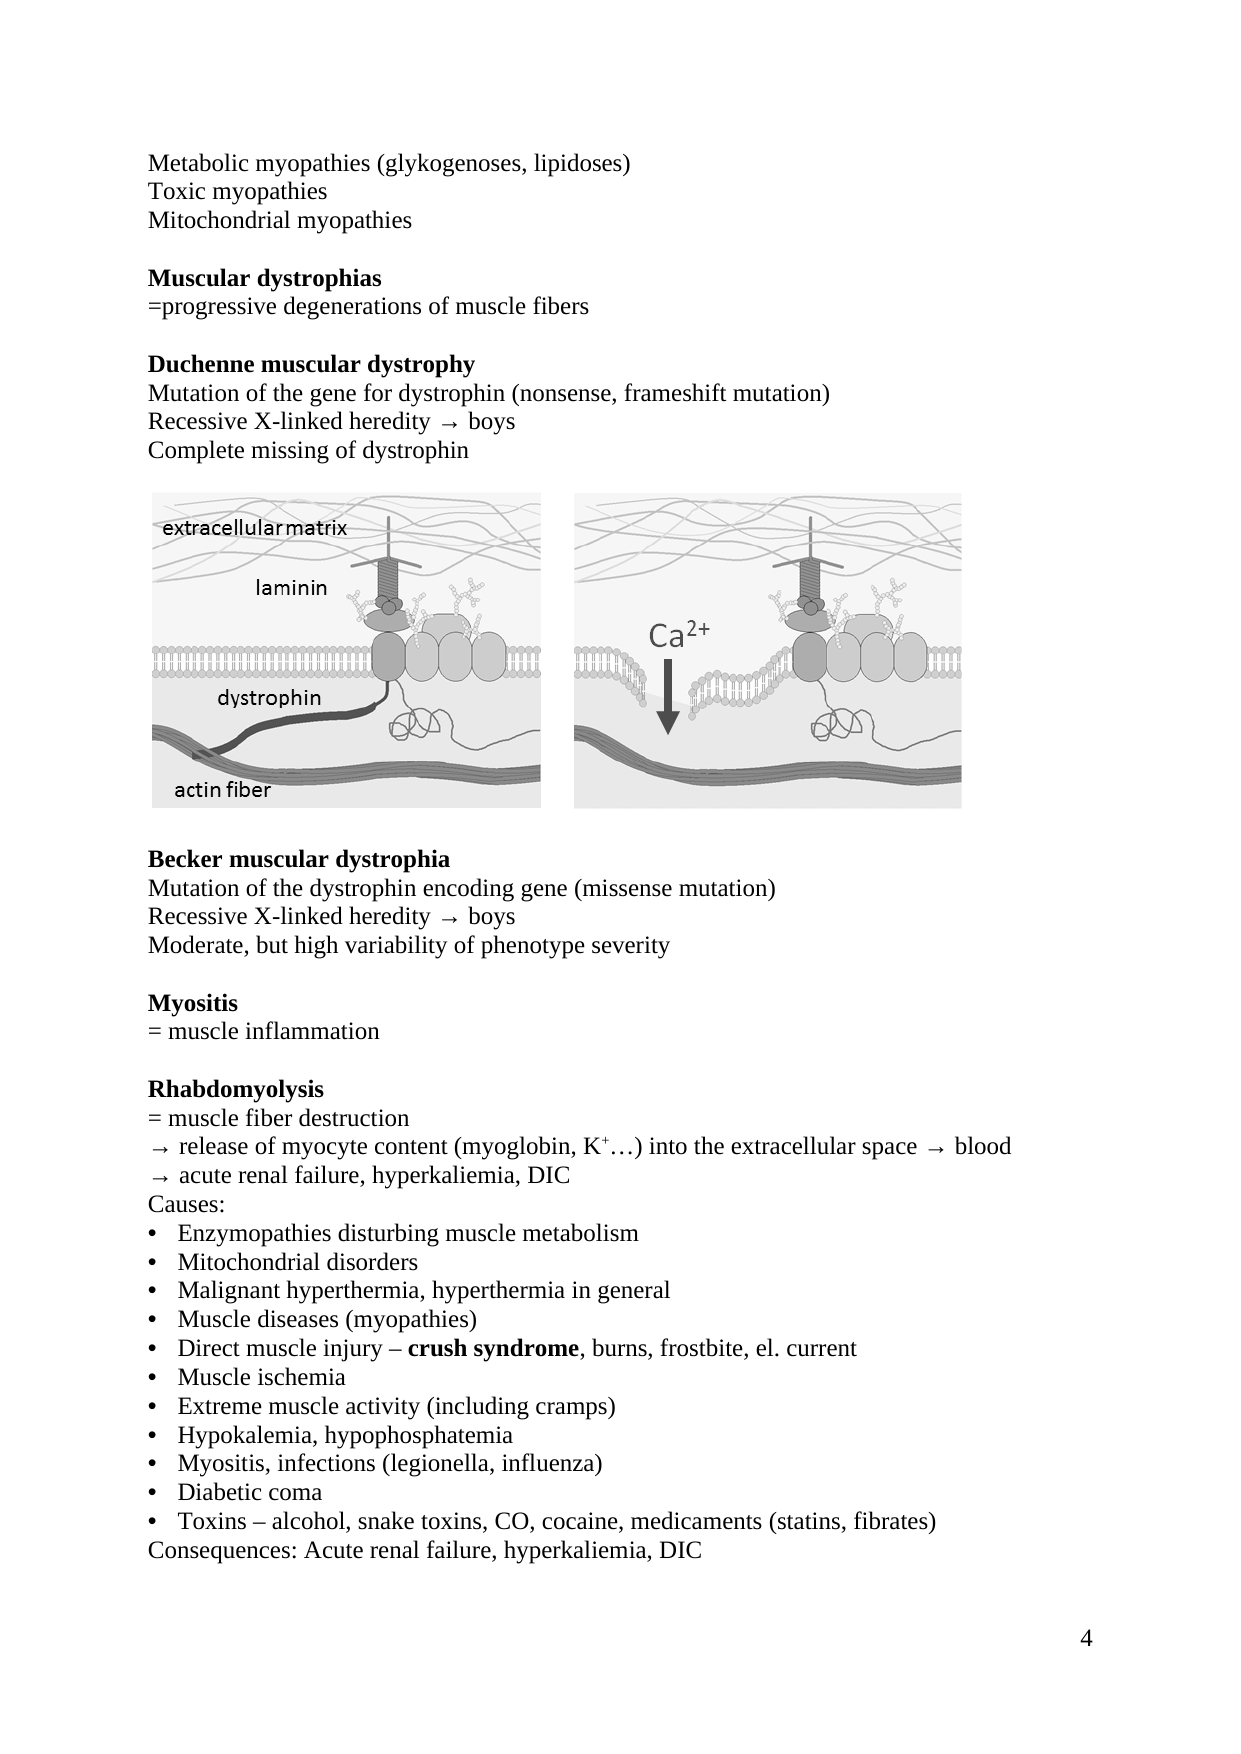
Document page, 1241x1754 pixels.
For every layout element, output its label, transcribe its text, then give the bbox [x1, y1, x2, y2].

list Muscle diseases (myopathies) [148, 1304, 1093, 1333]
text Mitochondrial myopathies [148, 205, 1093, 234]
text Mutation of the gene for dystrophin (nonsense, frameshift mutation) [148, 378, 1093, 406]
list Mitochondrial disorders [148, 1246, 1093, 1275]
text Muscular dystrophias [148, 263, 1093, 291]
list Enzymopathies disturbing muscle metabolism [148, 1218, 1093, 1246]
text Becker muscular dystrophia [148, 844, 1093, 873]
list Extreme muscle activity (including cramps) [148, 1391, 1093, 1419]
text Complete missing of dystrophin [148, 435, 1093, 464]
text Recessive X-linked heredity → boys [148, 406, 1093, 435]
list Malignant hyperthermia, hyperthermia in general [148, 1275, 1093, 1304]
list Toxins – alcohol, snake toxins, CO, cocaine, medicaments (statins, fibrates) [148, 1506, 1093, 1535]
list Diabetic coma [148, 1477, 1093, 1506]
text Consequences: Acute renal failure, hyperkaliemia, DIC [148, 1535, 1093, 1564]
text = muscle fiber destruction [148, 1103, 1093, 1131]
list Hypokalemia, hypophosphatemia [148, 1419, 1093, 1448]
text Duchenne muscular dystrophy [148, 349, 1093, 378]
text Myositis [148, 988, 1093, 1016]
text Rhabdomyolysis [148, 1074, 1093, 1103]
list Direct muscle injury – crush syndrome, burns, frostbite, el. current [148, 1333, 1093, 1362]
text → release of myocyte content (myoglobin, K+…) into the extracellular space → blood [148, 1131, 1093, 1160]
list Myositis, infections (legionella, influenza) [148, 1448, 1093, 1477]
text Metabolic myopathies (glykogenoses, lipidoses) [148, 148, 1093, 176]
text → acute renal failure, hyperkaliemia, DIC [148, 1160, 1093, 1189]
text Moderate, but high variability of phenotype severity [148, 930, 1093, 959]
text Causes: [148, 1189, 1093, 1218]
text Mutation of the dystrophin encoding gene (missense mutation) [148, 873, 1093, 901]
text = muscle inflammation [148, 1016, 1093, 1045]
list Muscle ischemia [148, 1362, 1093, 1391]
text =progressive degenerations of muscle fibers [148, 291, 1093, 320]
text Recessive X-linked heredity → boys [148, 901, 1093, 930]
text Toxic myopathies [148, 176, 1093, 205]
picture [147, 492, 962, 816]
